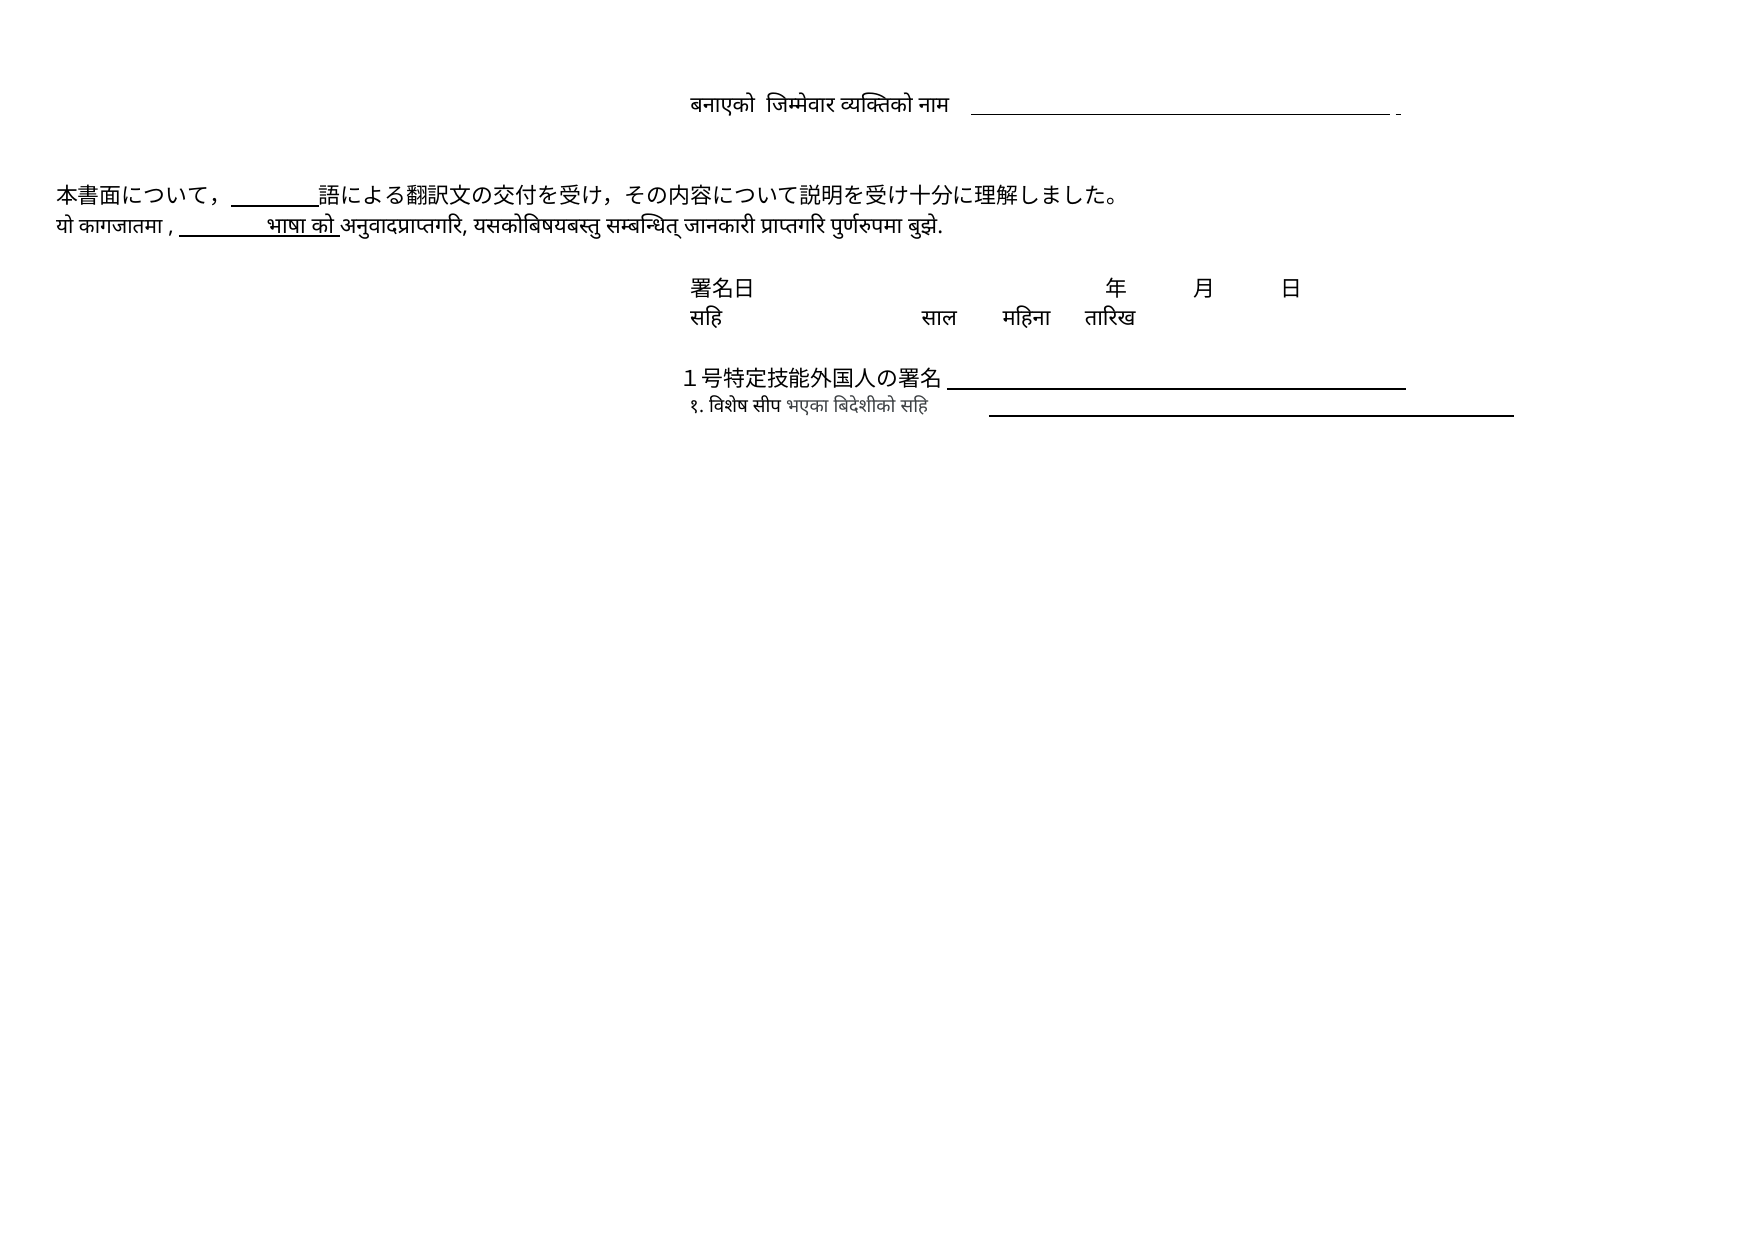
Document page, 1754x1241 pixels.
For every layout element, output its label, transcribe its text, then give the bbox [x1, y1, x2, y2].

text यो कागजातमा , भाषा को अनुवादप्राप्तगरि, यसकोबिषयबस्तु सम्बन्धित् जानकारी प्राप्तगरि पुर्णरुपमा बुझे. [56, 210, 1674, 242]
text １号特定技能外国人の署名 [89, 361, 1674, 392]
text 本書面について， 語による翻訳文の交付を受け，その内容について説明を受け十分に理解しました。 [56, 178, 1674, 210]
text बनाएको जिम्मेवार व्यक्तिको नाम . [614, 89, 1674, 121]
text १. विशेष सीप भएका बिदेशीको सहि [89, 392, 1674, 420]
text सहि साल महिना तारिख [597, 302, 1648, 332]
text 署名日 年 月 日 [597, 271, 1648, 302]
